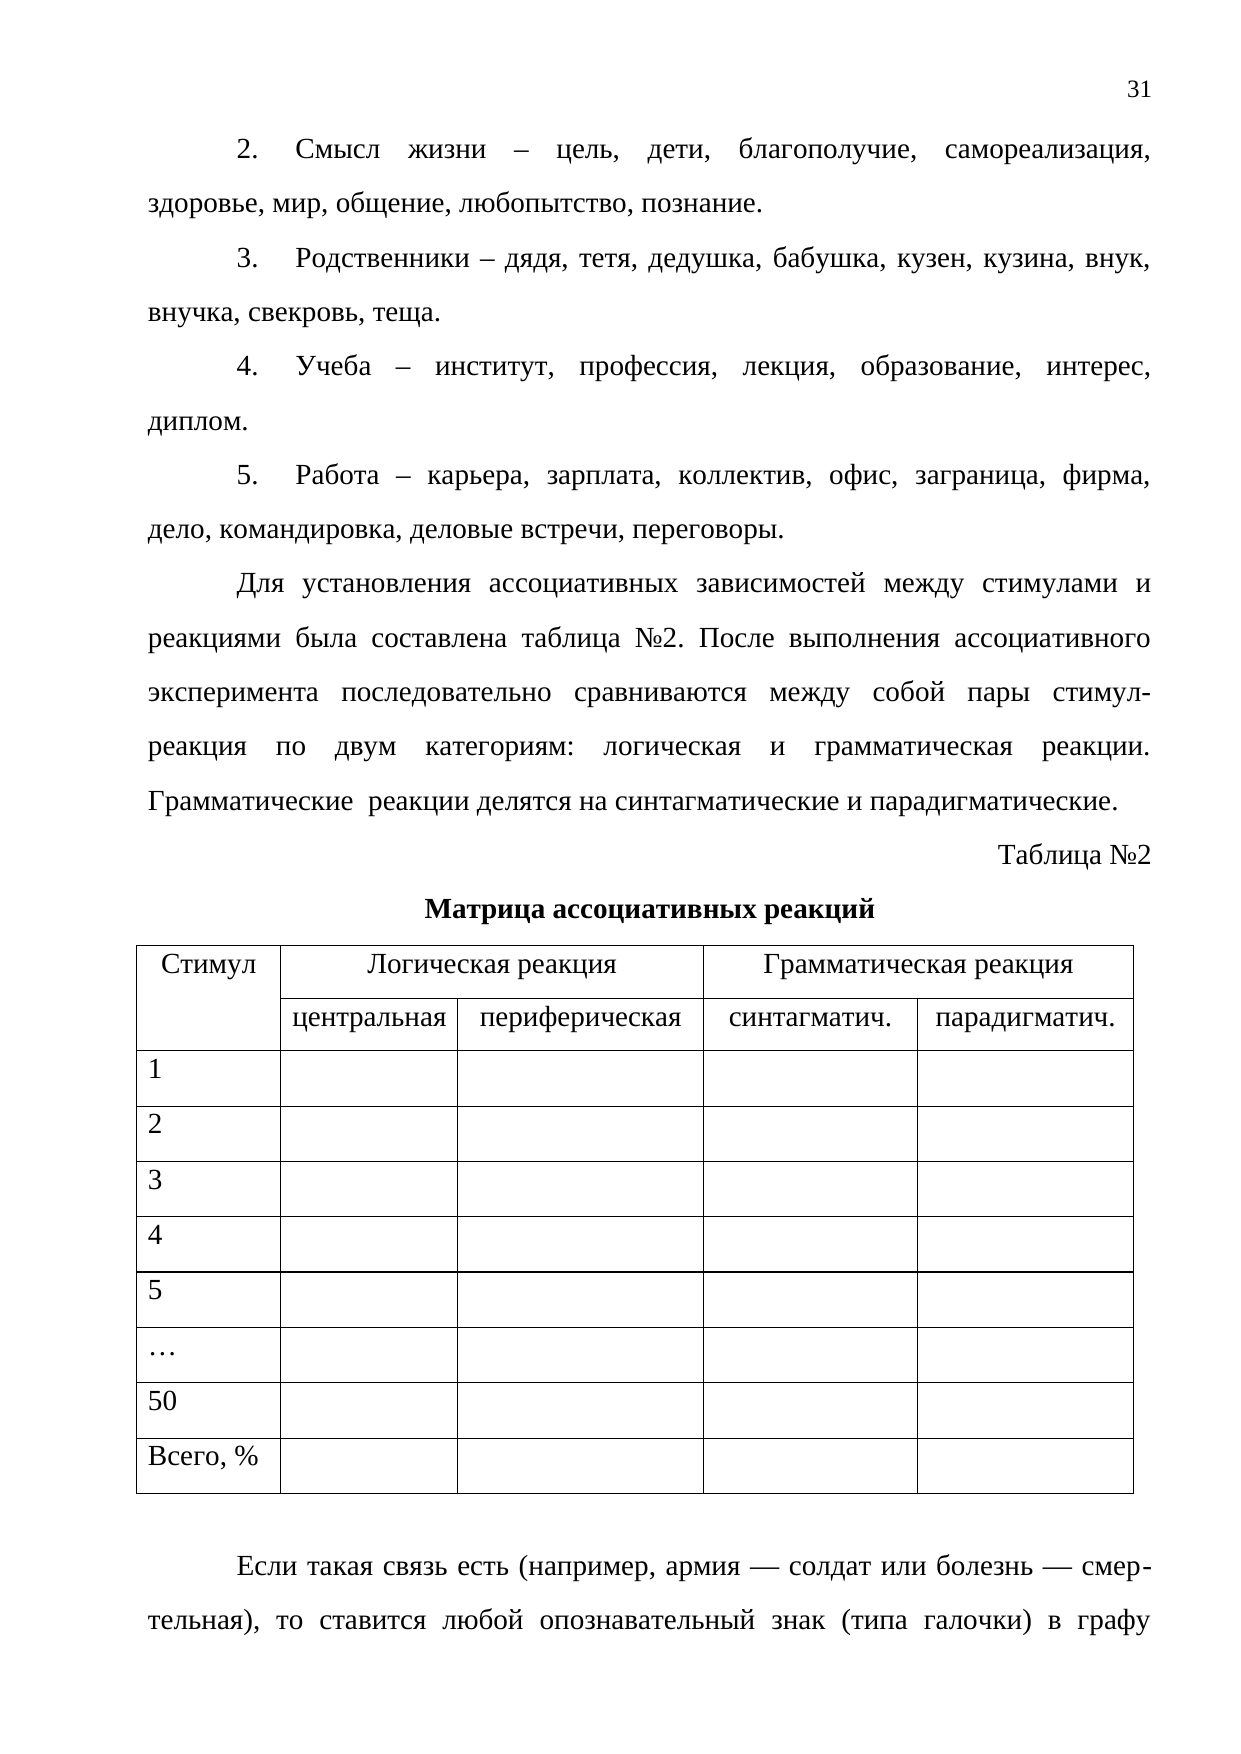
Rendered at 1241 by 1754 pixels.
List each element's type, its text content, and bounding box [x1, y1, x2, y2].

table_cell 4 [137, 1217, 280, 1271]
table_cell [918, 1273, 1133, 1327]
table_cell [918, 1217, 1133, 1271]
table_cell [704, 1383, 917, 1437]
table_cell [458, 1328, 703, 1382]
table_cell центральная [281, 999, 457, 1050]
list Для установления ассоциативных зависимостей между стимулами и реакциями была составлена таблица №2. После выполнения ассоциативного эксперимента последовательно сравниваются между собой пары стимул-реакция по двум категориям: логическая и грамматическая реакции. Грамматические реакции делятся на синтагматические и парадигматические. [148, 566, 1152, 816]
table_cell 3 [137, 1162, 280, 1216]
table_cell [458, 1383, 703, 1437]
table_cell [918, 1107, 1133, 1161]
table_cell [918, 1383, 1133, 1437]
table_cell [458, 1162, 703, 1216]
table_cell 2 [137, 1107, 280, 1161]
table_cell [458, 1107, 703, 1161]
table_cell 5 [137, 1273, 280, 1327]
table_cell [704, 1439, 917, 1493]
list Родственники – дядя, тетя, дедушка, бабушка, кузен, кузина, внук, внучка, свекровь, теща. [148, 240, 1152, 328]
table_cell [281, 1107, 457, 1161]
table_cell [458, 1051, 703, 1106]
table_cell синтагматич. [704, 999, 917, 1050]
table_cell [704, 1273, 917, 1327]
table_cell [281, 1273, 457, 1327]
table_cell [704, 1328, 917, 1382]
table_cell [281, 1439, 457, 1493]
table_cell 50 [137, 1383, 280, 1437]
table_cell [281, 1162, 457, 1216]
table_cell … [137, 1328, 280, 1382]
table_cell [458, 1273, 703, 1327]
list Таблица №2 [148, 837, 1152, 870]
table_cell 1 [137, 1051, 280, 1106]
table_cell [281, 1217, 457, 1271]
list Матрица ассоциативных реакций [148, 891, 1152, 925]
table_header Стимул [137, 946, 280, 1050]
list Учеба – институт, профессия, лекция, образование, интерес, диплом. [148, 348, 1152, 436]
table_header Грамматическая реакция [704, 946, 1133, 998]
table_cell парадигматич. [918, 999, 1133, 1050]
table_cell [918, 1439, 1133, 1493]
table_cell [458, 1217, 703, 1271]
table_cell [704, 1217, 917, 1271]
table_cell [918, 1162, 1133, 1216]
table_cell [918, 1051, 1133, 1106]
table_cell Всего, % [137, 1439, 280, 1493]
table_cell [458, 1439, 703, 1493]
table_cell [281, 1328, 457, 1382]
table_cell [704, 1162, 917, 1216]
list Работа – карьера, зарплата, коллектив, офис, заграница, фирма, дело, командировка, деловые встречи, переговоры. [148, 457, 1152, 545]
table_cell [918, 1328, 1133, 1382]
table_cell периферическая [458, 999, 703, 1050]
table_cell [704, 1051, 917, 1106]
table_header Логическая реакция [281, 946, 703, 998]
table_cell [281, 1051, 457, 1106]
table_cell [281, 1383, 457, 1437]
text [148, 1548, 1152, 1636]
list Смысл жизни – цель, дети, благополучие, самореализация, здоровье, мир, общение, любопытство, познание. [148, 131, 1152, 219]
table_cell [704, 1107, 917, 1161]
